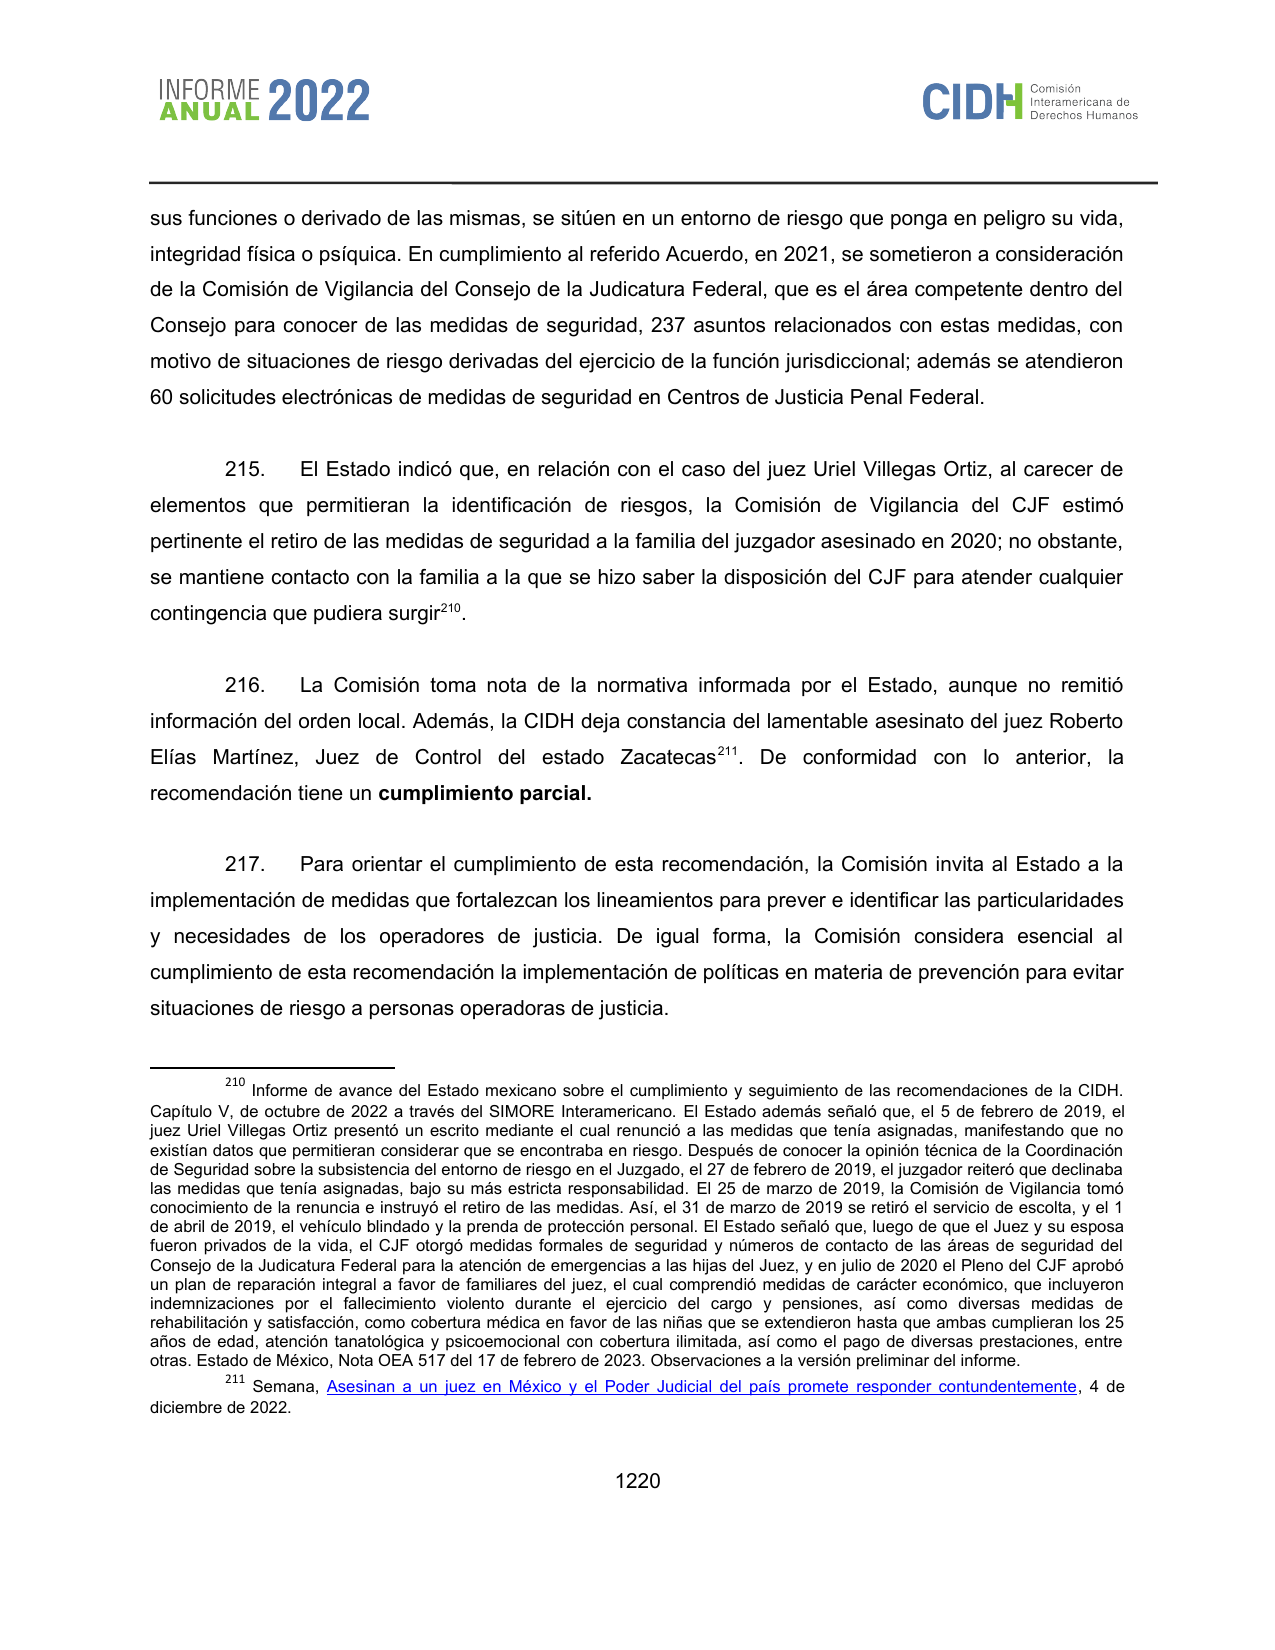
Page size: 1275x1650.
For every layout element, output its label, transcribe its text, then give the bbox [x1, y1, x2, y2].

list La Comisión toma nota de la normativa informada por el Estado, aunque no remitió información del orden local. Además, la CIDH deja constancia del lamentable asesinato del juez Roberto Elías Martínez, Juez de Control del estado Zacatecas. De conformidad con lo anterior, la recomendación tiene un cumplimiento parcial. [150, 673, 1125, 804]
list El Estado indicó que, en relación con el caso del juez Uriel Villegas Ortiz, al carecer de elementos que permitieran la identificación de riesgos, la Comisión de Vigilancia del CJF estimó pertinente el retiro de las medidas de seguridad a la familia del juzgador asesinado en 2020; no obstante, se mantiene contacto con la familia a la que se hizo saber la disposición del CJF para atender cualquier contingencia que pudiera surgir. [150, 457, 1125, 625]
picture [914, 73, 1158, 130]
list Para orientar el cumplimiento de esta recomendación, la Comisión invita al Estado a la implementación de medidas que fortalezcan los lineamientos para prever e identificar las particularidades y necesidades de los operadores de justicia. De igual forma, la Comisión considera esencial al cumplimiento de esta recomendación la implementación de políticas en materia de prevención para evitar situaciones de riesgo a personas operadoras de justicia. [150, 852, 1125, 1020]
picture [150, 73, 374, 126]
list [150, 205, 1125, 409]
